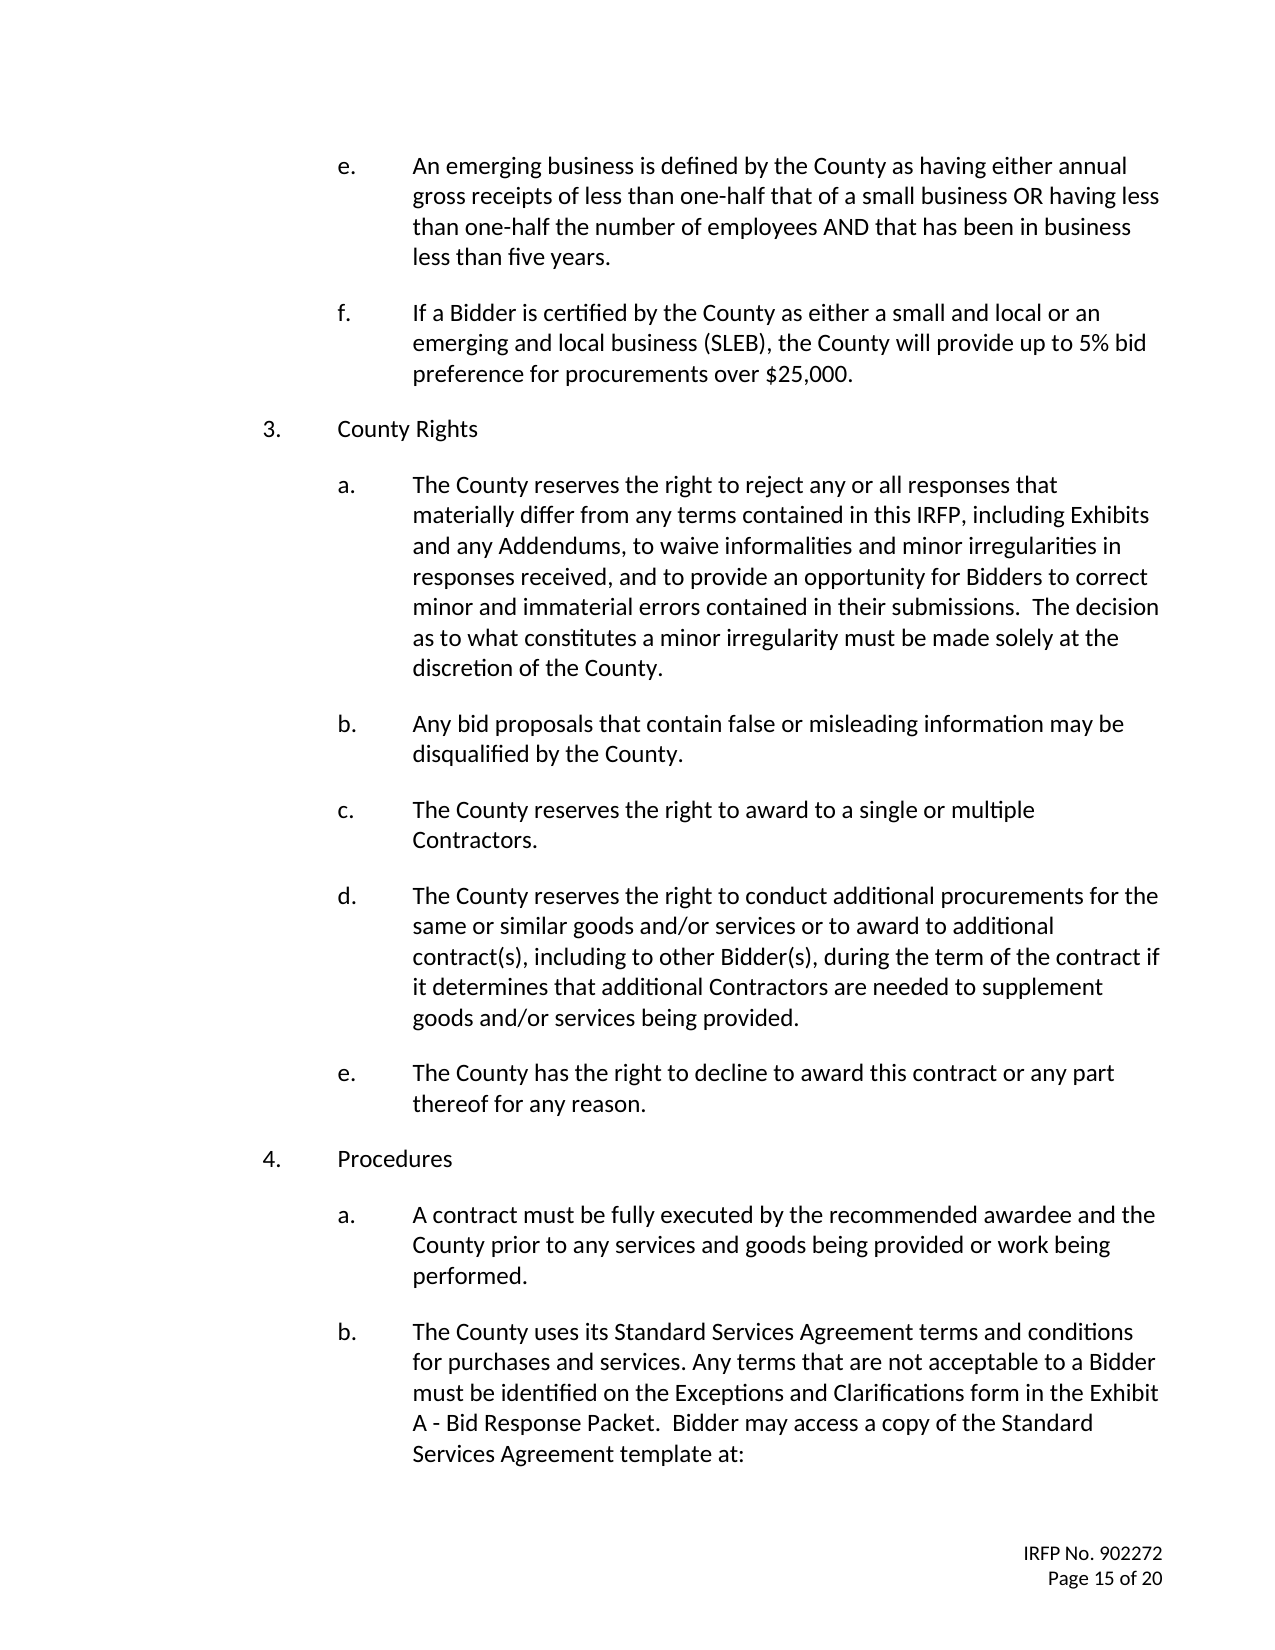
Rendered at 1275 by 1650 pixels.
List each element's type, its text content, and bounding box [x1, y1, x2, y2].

text County Rights [262, 414, 1162, 444]
list The County uses its Standard Services Agreement terms and conditions for purchases and services. Any terms that are not acceptable to a Bidder must be identified on the Exceptions and Clarifications form in the Exhibit A - Bid Response Packet. Bidder may access a copy of the Standard Services Agreement template at: [337, 1316, 1162, 1468]
text The County has the right to decline to award this contract or any part thereof for any reason. [337, 1057, 1162, 1118]
text If a Bidder is certified by the County as either a small and local or an emerging and local business (SLEB), the County will provide up to 5% bid preference for procurements over $25,000. [337, 297, 1162, 389]
text Any bid proposals that contain false or misleading information may be disqualified by the County. [337, 708, 1162, 769]
text The County reserves the right to reject any or all responses that materially differ from any terms contained in this IRFP, including Exhibits and any Addendums, to waive informalities and minor irregularities in responses received, and to provide an opportunity for Bidders to correct minor and immaterial errors contained in their submissions. The decision as to what constitutes a minor irregularity must be made solely at the discretion of the County. [337, 469, 1162, 683]
text An emerging business is defined by the County as having either annual gross receipts of less than one-half that of a small business OR having less than one-half the number of employees AND that has been in business less than five years. [337, 150, 1162, 272]
text Procedures [262, 1143, 1162, 1174]
text The County reserves the right to award to a single or multiple Contractors. [337, 794, 1162, 855]
text The County reserves the right to conduct additional procurements for the same or similar goods and/or services or to award to additional contract(s), including to other Bidder(s), during the term of the contract if it determines that additional Contractors are needed to supplement goods and/or services being provided. [337, 880, 1162, 1032]
list A contract must be fully executed by the recommended awardee and the County prior to any services and goods being provided or work being performed. [337, 1199, 1162, 1291]
